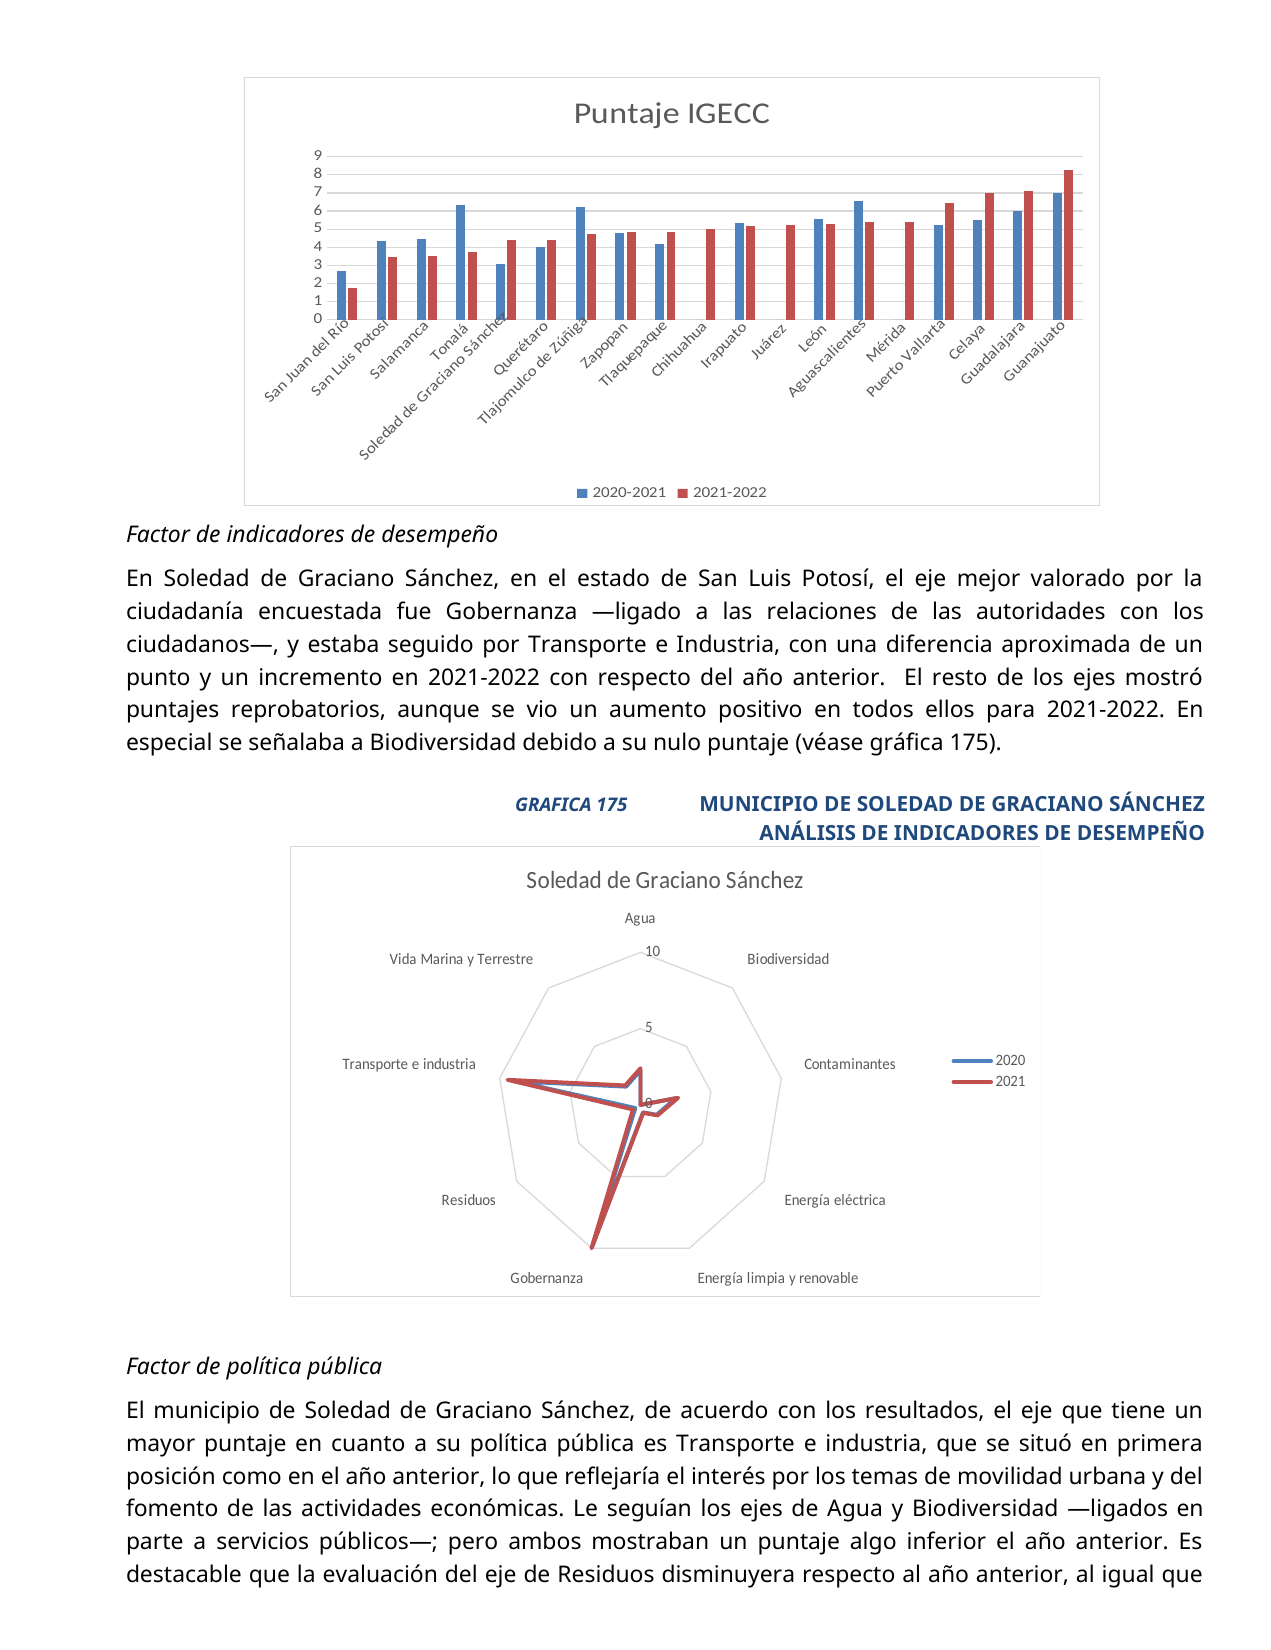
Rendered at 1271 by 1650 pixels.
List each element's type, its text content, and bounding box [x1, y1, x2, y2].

text Factor de política pública [126, 1350, 1205, 1381]
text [126, 1394, 1205, 1589]
text ANÁLISIS DE INDICADORES DE DESEMPEÑO [482, 818, 1205, 847]
text Factor de indicadores de desempeño [126, 518, 1205, 549]
text En Soledad de Graciano Sánchez, en el estado de San Luis Potosí, el eje mejor valorado por la ciudadanía encuestada fue Gobernanza ―ligado a las relaciones de las autoridades con los ciudadanos―, y estaba seguido por Transporte e Industria, con una diferencia aproximada de un punto y un incremento en 2021-2022 con respecto del año anterior. El resto de los ejes mostró puntajes reprobatorios, aunque se vio un aumento positivo en todos ellos para 2021-2022. En especial se señalaba a Biodiversidad debido a su nulo puntaje (véase gráfica 175). [126, 562, 1205, 757]
text GRAFICA 175 MUNICIPIO DE SOLEDAD DE GRACIANO SÁNCHEZ [332, 789, 1205, 818]
